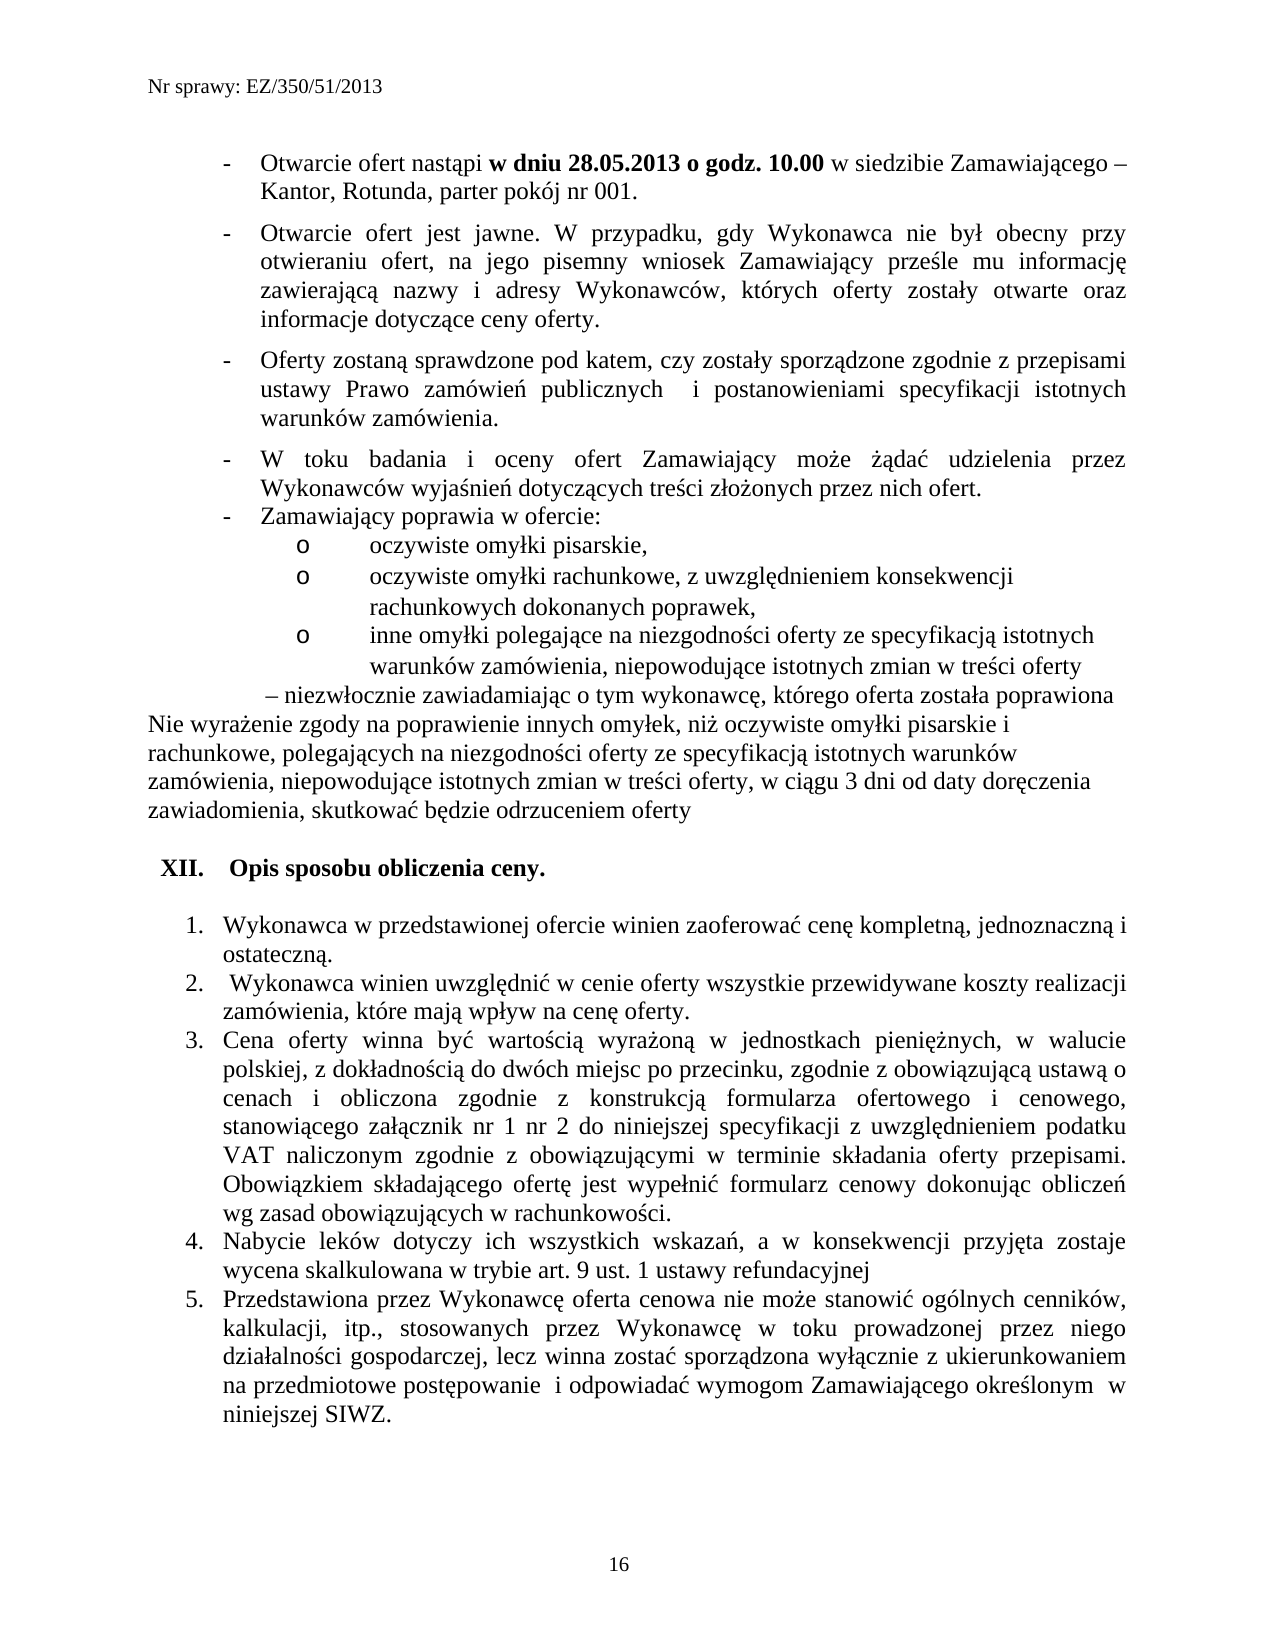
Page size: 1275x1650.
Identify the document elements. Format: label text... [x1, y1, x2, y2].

list Otwarcie ofert nastąpi w dniu 28.05.2013 o godz. 10.00 w siedzibie Zamawiającego – Kantor, Rotunda, parter pokój nr 001. [223, 148, 1127, 205]
list Oferty zostaną sprawdzone pod katem, czy zostały sporządzone zgodnie z przepisami ustawy Prawo zamówień publicznych i postanowieniami specyfikacji istotnych warunków zamówienia. [223, 345, 1127, 431]
list Wykonawca winien uwzględnić w cenie oferty wszystkie przewidywane koszty realizacji zamówienia, które mają wpływ na cenę oferty. [185, 968, 1127, 1025]
list oczywiste omyłki pisarskie, [295, 530, 1127, 561]
list oczywiste omyłki rachunkowe, z uwzględnieniem konsekwencji rachunkowych dokonanych poprawek, [295, 561, 1127, 621]
list inne omyłki polegające na niezgodności oferty ze specyfikacją istotnych warunków zamówienia, niepowodujące istotnych zmian w treści oferty [295, 621, 1127, 680]
list Opis sposobu obliczenia ceny. [204, 853, 1127, 881]
text Nie wyrażenie zgody na poprawienie innych omyłek, niż oczywiste omyłki pisarskie i rachunkowe, polegających na niezgodności oferty ze specyfikacją istotnych warunków zamówienia, niepowodujące istotnych zmian w treści oferty, w ciągu 3 dni od daty doręczenia zawiadomienia, skutkować będzie odrzuceniem oferty [148, 709, 1127, 824]
list Zamawiający poprawia w ofercie: [223, 501, 1127, 530]
text – niezwłocznie zawiadamiając o tym wykonawcę, którego oferta została poprawiona [222, 680, 1127, 709]
list W toku badania i oceny ofert Zamawiający może żądać udzielenia przez Wykonawców wyjaśnień dotyczących treści złożonych przez nich ofert. [223, 444, 1127, 501]
list Nabycie leków dotyczy ich wszystkich wskazań, a w konsekwencji przyjęta zostaje wycena skalkulowana w trybie art. 9 ust. 1 ustawy refundacyjnej [185, 1226, 1127, 1284]
list Cena oferty winna być wartością wyrażoną w jednostkach pieniężnych, w walucie polskiej, z dokładnością do dwóch miejsc po przecinku, zgodnie z obowiązującą ustawą o cenach i obliczona zgodnie z konstrukcją formularza ofertowego i cenowego, stanowiącego załącznik nr 1 nr 2 do niniejszej specyfikacji z uwzględnieniem podatku VAT naliczonym zgodnie z obowiązującymi w terminie składania oferty przepisami. Obowiązkiem składającego ofertę jest wypełnić formularz cenowy dokonując obliczeń wg zasad obowiązujących w rachunkowości. [185, 1025, 1127, 1226]
list Wykonawca w przedstawionej ofercie winien zaoferować cenę kompletną, jednoznaczną i ostateczną. [185, 910, 1127, 968]
list Przedstawiona przez Wykonawcę oferta cenowa nie może stanowić ogólnych cenników, kalkulacji, itp., stosowanych przez Wykonawcę w toku prowadzonej przez niego działalności gospodarczej, lecz winna zostać sporządzona wyłącznie z ukierunkowaniem na przedmiotowe postępowanie i odpowiadać wymogom Zamawiającego określonym w niniejszej SIWZ. [185, 1284, 1127, 1428]
list Otwarcie ofert jest jawne. W przypadku, gdy Wykonawca nie był obecny przy otwieraniu ofert, na jego pisemny wniosek Zamawiający prześle mu informację zawierającą nazwy i adresy Wykonawców, których oferty zostały otwarte oraz informacje dotyczące ceny oferty. [223, 218, 1127, 333]
